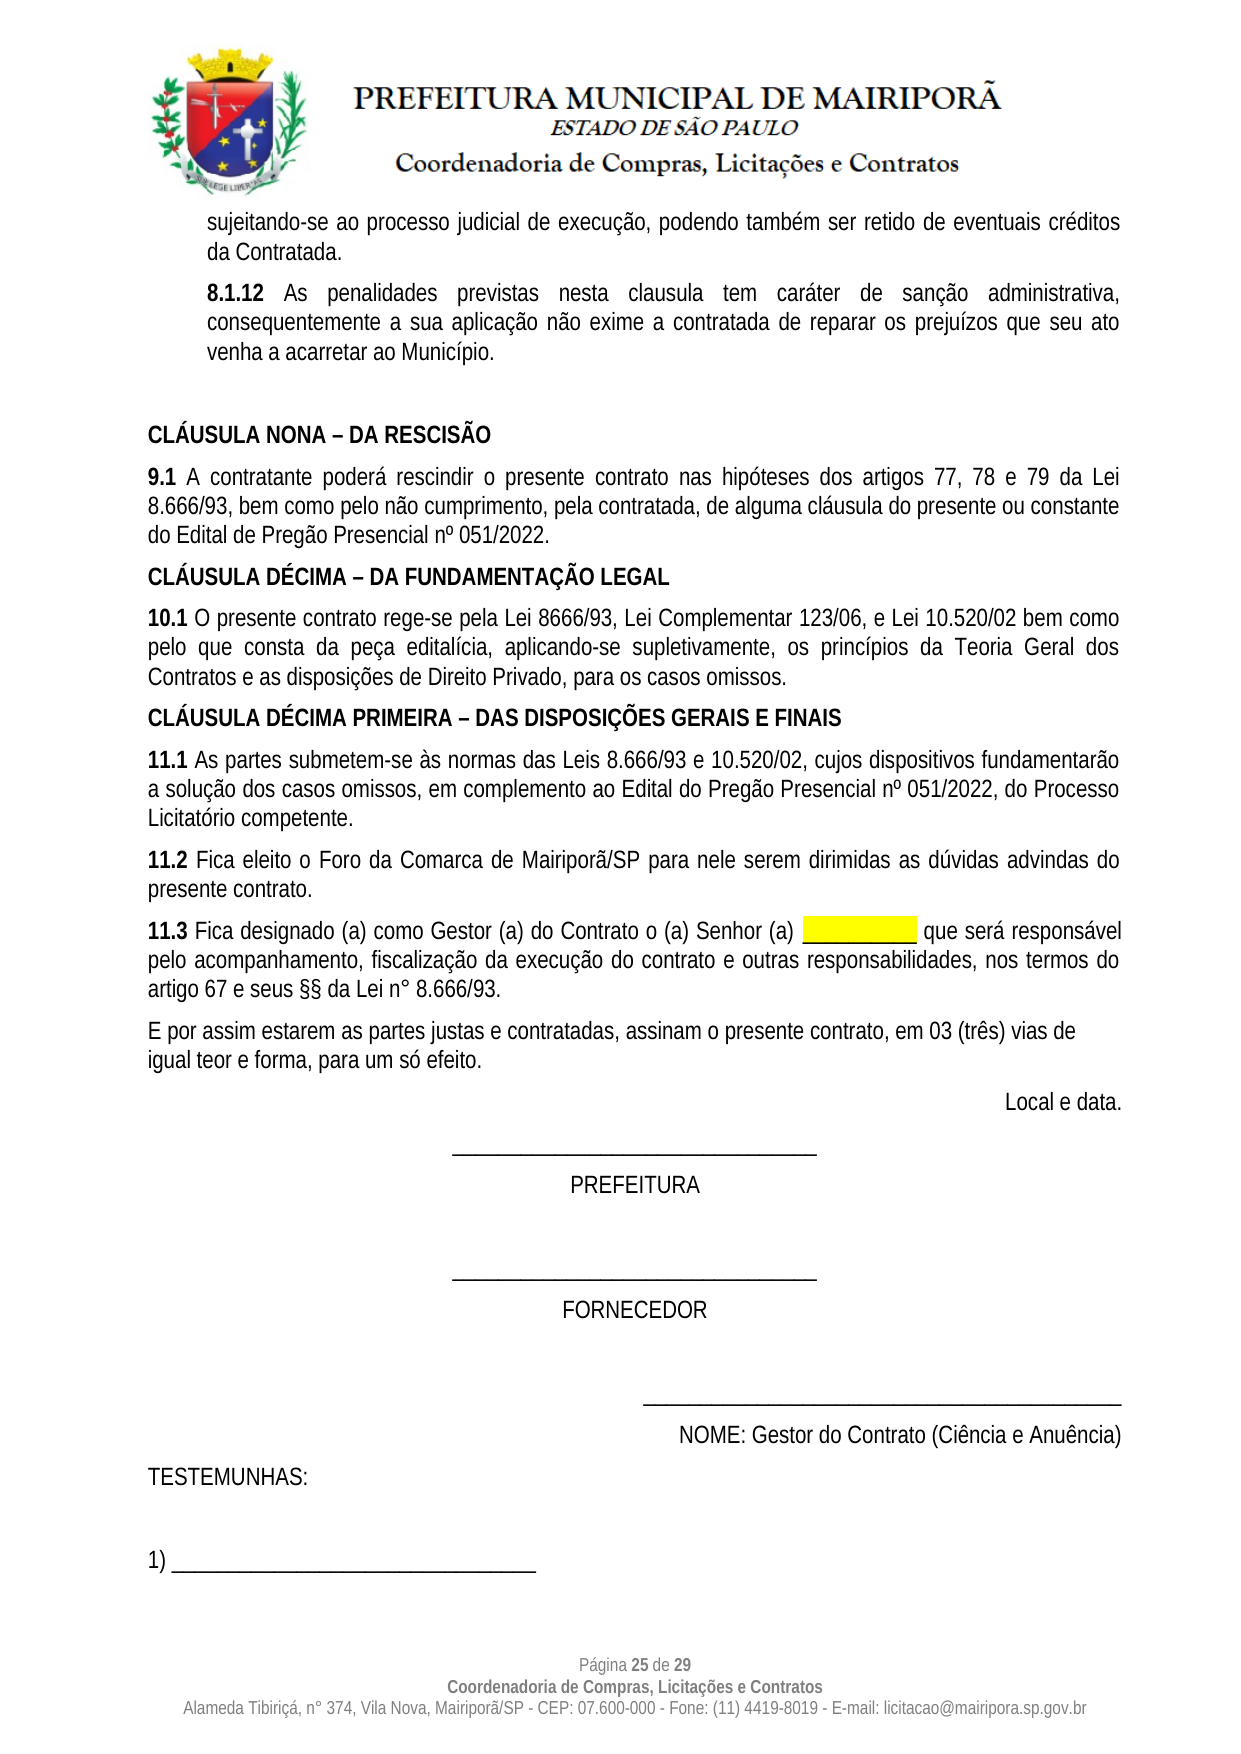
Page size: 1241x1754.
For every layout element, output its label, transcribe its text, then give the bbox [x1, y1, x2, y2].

text Local e data. [148, 1086, 1122, 1115]
text 8.1.12 As penalidades previstas nesta clausula tem caráter de sanção administrativa, consequentemente a sua aplicação não exime a contratada de reparar os prejuízos que seu ato venha a acarretar ao Município. [207, 278, 1122, 365]
text CLÁUSULA NONA – DA RESCISÃO [148, 419, 1122, 448]
text CLÁUSULA DÉCIMA PRIMEIRA – DAS DISPOSIÇÕES GERAIS E FINAIS [148, 703, 1122, 732]
text 11.1 As partes submetem-se às normas das Leis 8.666/93 e 10.520/02, cujos dispositivos fundamentarão a solução dos casos omissos, em complemento ao Edital do Pregão Presencial nº 051/2022, do Processo Licitatório competente. [148, 744, 1122, 832]
text 11.2 Fica eleito o Foro da Comarca de Mairiporã/SP para nele serem dirimidas as dúvidas advindas do presente contrato. [148, 844, 1122, 903]
text TESTEMUNHAS: [148, 1461, 1122, 1490]
text 10.1 O presente contrato rege-se pela Lei 8666/93, Lei Complementar 123/06, e Lei 10.520/02 bem como pelo que consta da peça editalícia, aplicando-se supletivamente, os princípios da Teoria Geral dos Contratos e as disposições de Direito Privado, para os casos omissos. [148, 603, 1122, 690]
text FORNECEDOR [148, 1294, 1122, 1323]
text ________________________________ [148, 1253, 1122, 1282]
picture [147, 44, 1034, 207]
text ________________________________ [148, 1128, 1122, 1157]
text 9.1 A contratante poderá rescindir o presente contrato nas hipóteses dos artigos 77, 78 e 79 da Lei 8.666/93, bem como pelo não cumprimento, pela contratada, de alguma cláusula do presente ou constante do Edital de Pregão Presencial nº 051/2022. [148, 461, 1122, 548]
text 1) ________________________________ [148, 1544, 1122, 1573]
text NOME: Gestor do Contrato (Ciência e Anuência) [148, 1419, 1122, 1448]
text PREFEITURA [148, 1169, 1122, 1198]
text __________________________________________ [148, 1378, 1122, 1407]
text E por assim estarem as partes justas e contratadas, assinam o presente contrato, em 03 (três) vias de igual teor e forma, para um só efeito. [148, 1015, 1122, 1073]
text 11.3 Fica designado (a) como Gestor (a) do Contrato o (a) Senhor (a) __________ que será responsável pelo acompanhamento, fiscalização da execução do contrato e outras responsabilidades, nos termos do artigo 67 e seus §§ da Lei n° 8.666/93. [148, 915, 1122, 1003]
text CLÁUSULA DÉCIMA – DA FUNDAMENTAÇÃO LEGAL [148, 561, 1122, 590]
